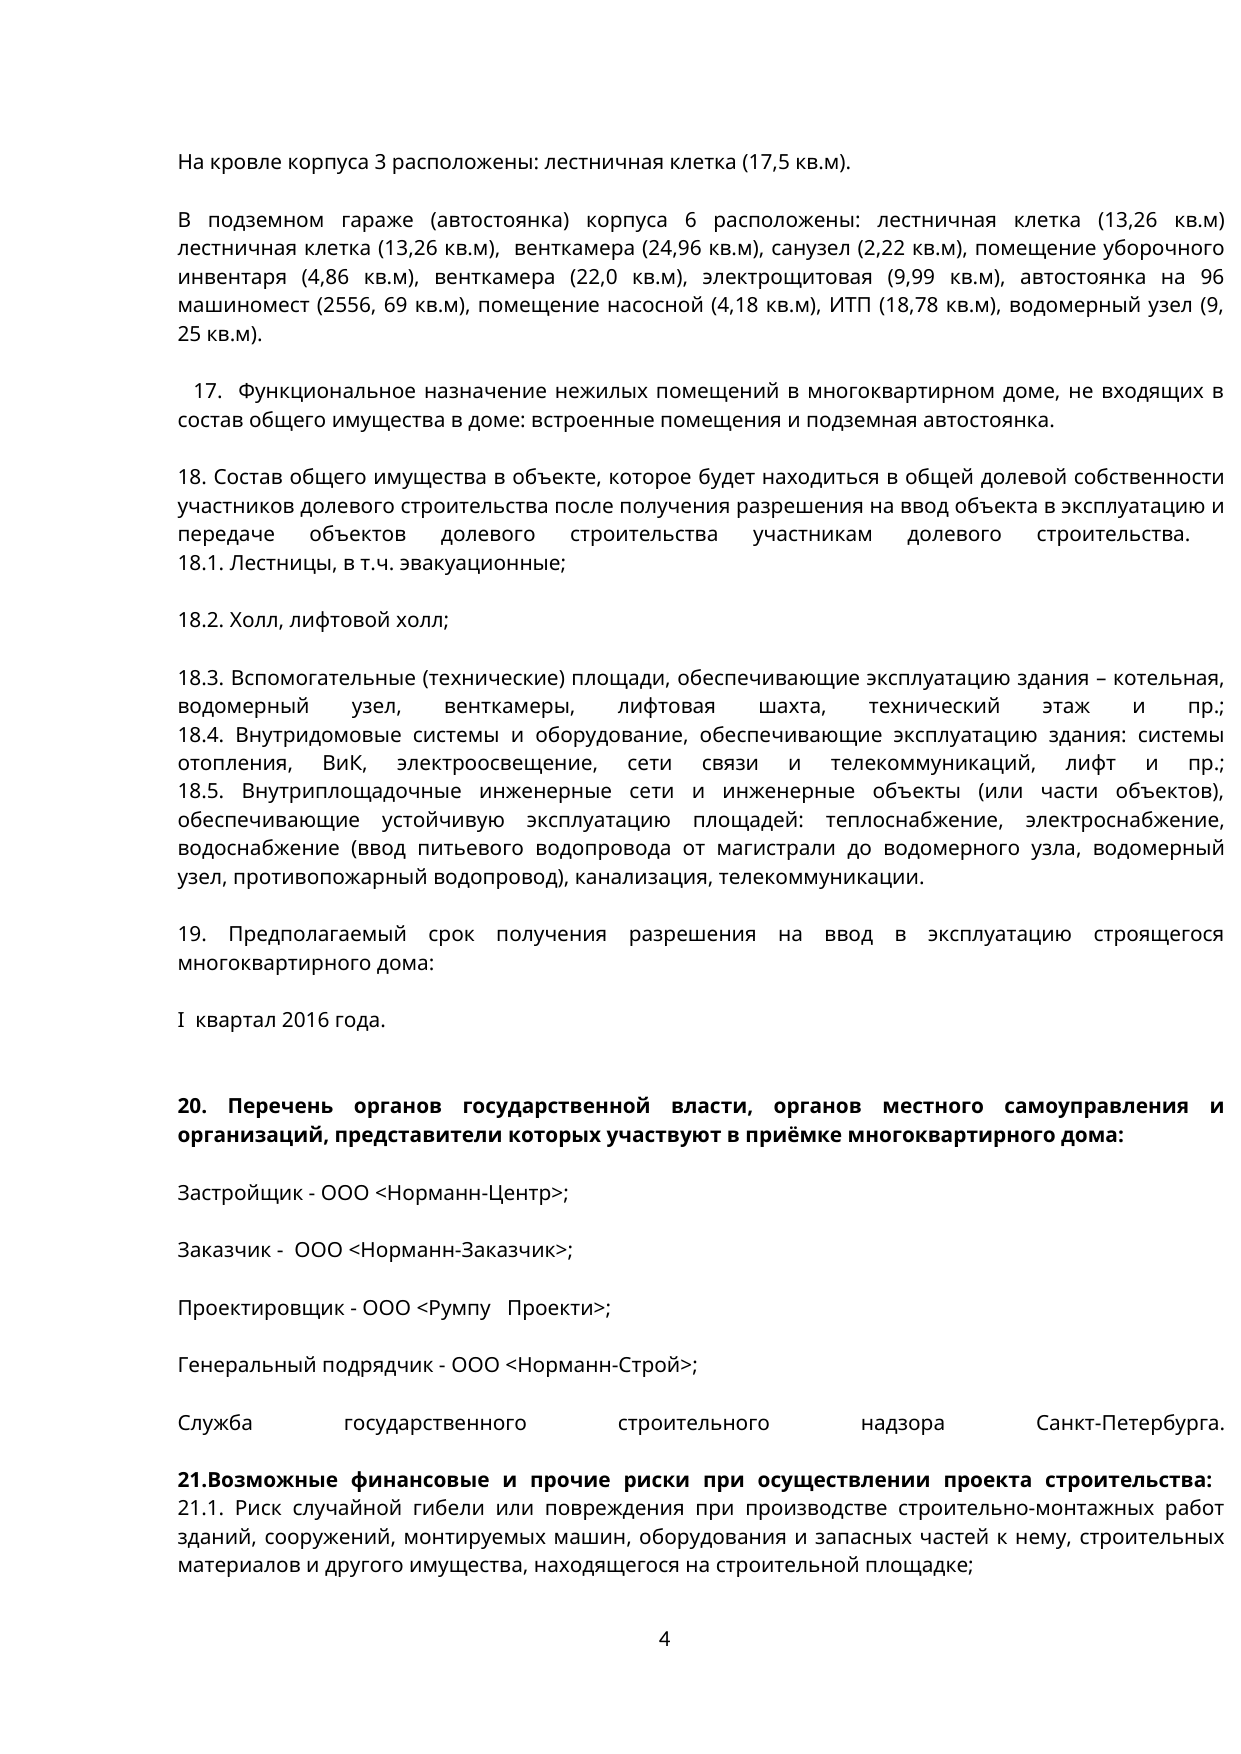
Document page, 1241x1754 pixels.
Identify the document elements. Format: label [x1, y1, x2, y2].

table_cell [177, 118, 1152, 1608]
